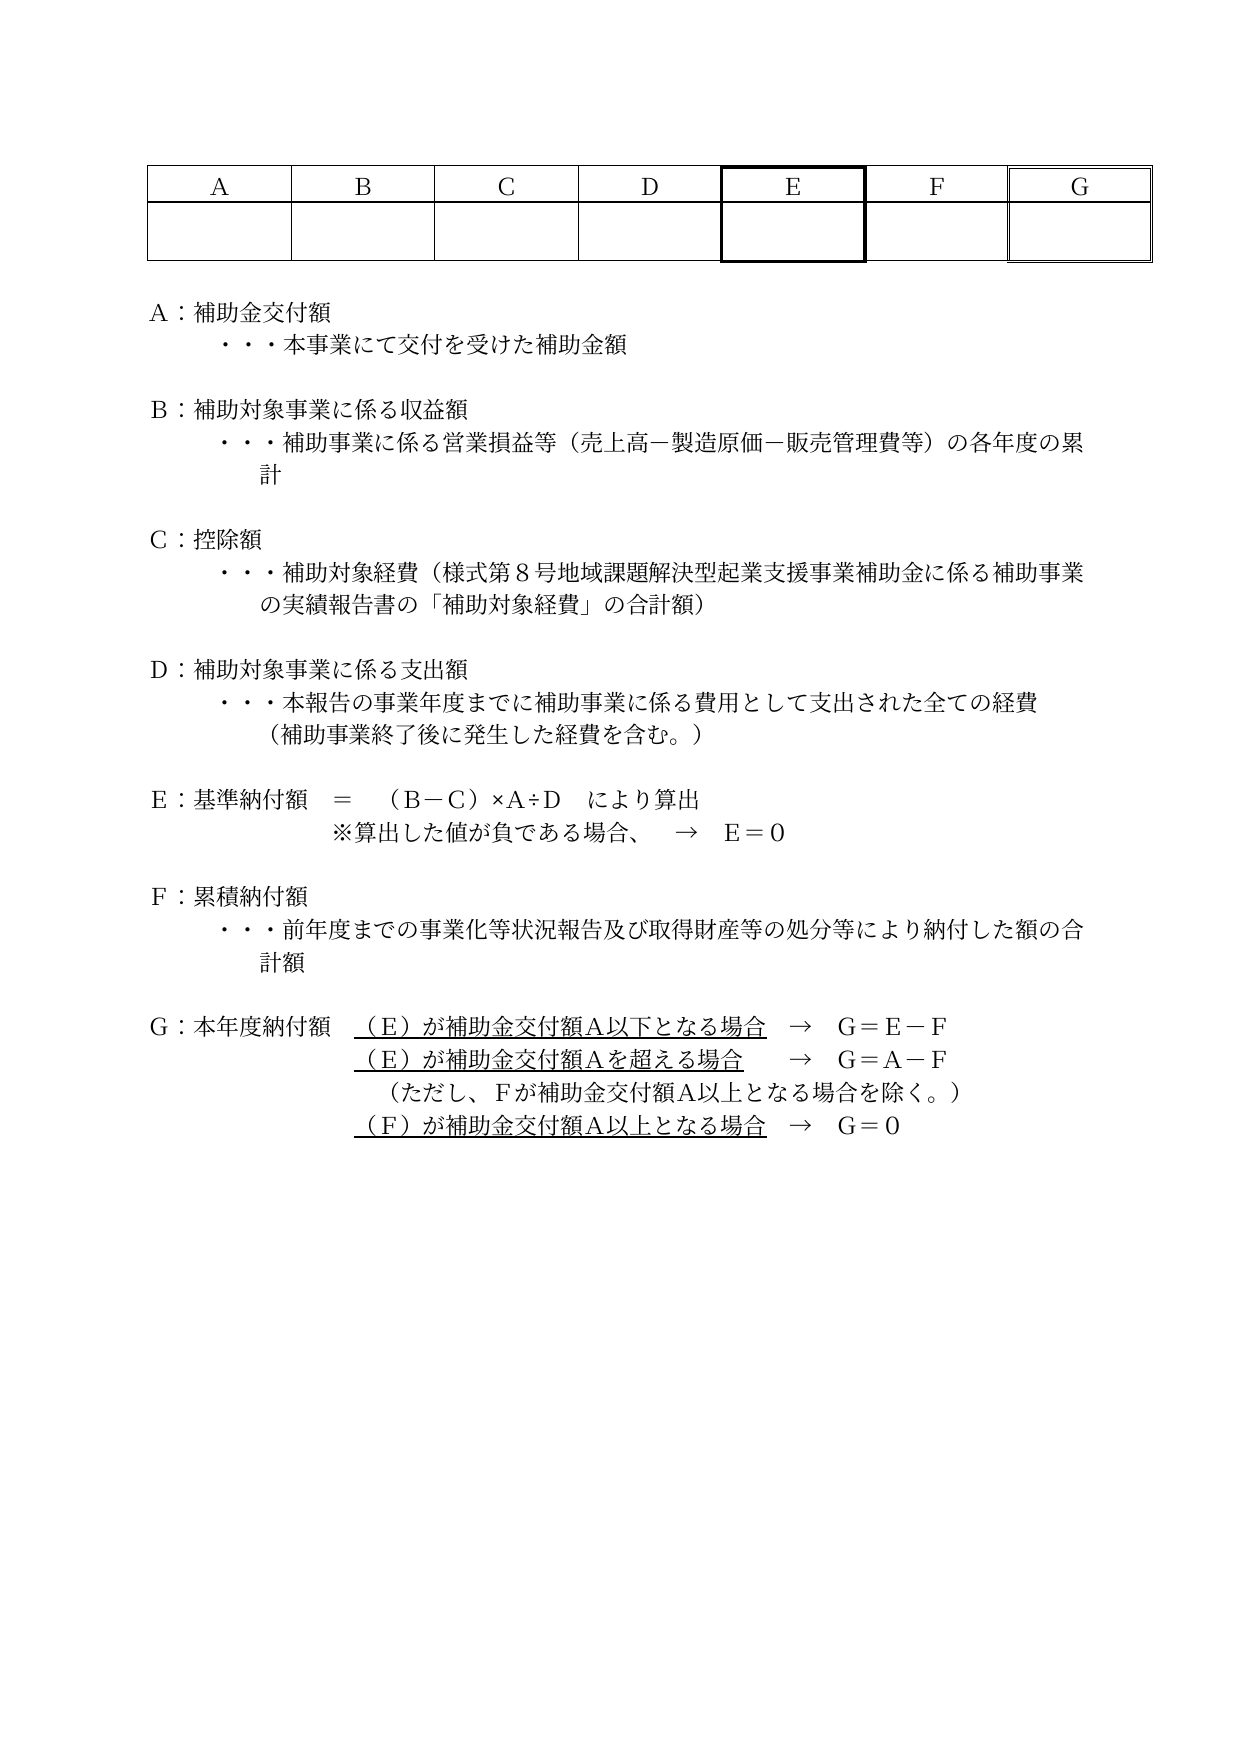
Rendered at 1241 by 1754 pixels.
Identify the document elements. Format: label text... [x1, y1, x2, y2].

table_header 補助対象事業に係る支出額 Ｄ [579, 166, 720, 201]
table_header 基 準 納付額 Ｅ [723, 169, 863, 201]
table_header 控除額 Ｃ [435, 166, 578, 201]
text Ｇ：本年度納付額 （Ｅ）が補助金交付額Ａ以下となる場合 → Ｇ＝Ｅ－Ｆ [148, 1009, 1092, 1042]
table_cell [148, 203, 291, 260]
text ・・・補助対象経費（様式第８号地域課題解決型起業支援事業補助金に係る補助事業の実績報告書の「補助対象経費」の合計額） [213, 554, 1092, 620]
table_header 本年度 納付額 Ｇ [1010, 169, 1150, 201]
table_cell [867, 203, 1007, 260]
text Ｂ：補助対象事業に係る収益額 [148, 392, 1092, 424]
text ※算出した値が負である場合、 → Ｅ＝０ [148, 815, 1092, 848]
text （ただし、Ｆが補助金交付額Ａ以上となる場合を除く。） [148, 1075, 1092, 1108]
table_cell [579, 203, 720, 260]
text ・・・前年度までの事業化等状況報告及び取得財産等の処分等により納付した額の合計額 [213, 912, 1092, 978]
table_header 累 積 納付額 Ｆ [867, 166, 1007, 201]
table_header 補助対象事業に係る収益額 Ｂ [292, 166, 434, 201]
text Ｃ：控除額 [148, 522, 1092, 554]
text Ｆ：累積納付額 [148, 879, 1092, 912]
text ・・・本報告の事業年度までに補助事業に係る費用として支出された全ての経費 [213, 684, 1092, 717]
text Ｅ：基準納付額 ＝ （Ｂ－Ｃ）×Ａ÷Ｄ により算出 [148, 782, 1092, 815]
text （Ｅ）が補助金交付額Ａを超える場合 → Ｇ＝Ａ－Ｆ [148, 1042, 1092, 1075]
table_cell [723, 203, 863, 260]
text ・・・本事業にて交付を受けた補助金額 [191, 327, 1092, 360]
table_cell [1010, 203, 1150, 260]
table_cell [292, 203, 434, 260]
text （Ｆ）が補助金交付額Ａ以上となる場合 → Ｇ＝０ [148, 1108, 1092, 1141]
text ・・・補助事業に係る営業損益等（売上高－製造原価－販売管理費等）の各年度の累計 [213, 424, 1092, 490]
text Ａ：補助金交付額 [148, 294, 1092, 327]
text Ｄ：補助対象事業に係る支出額 [148, 652, 1092, 684]
table_header 補助金 交付額 Ａ [148, 166, 291, 201]
table_cell [435, 203, 578, 260]
text （補助事業終了後に発生した経費を含む。） [257, 717, 1092, 750]
